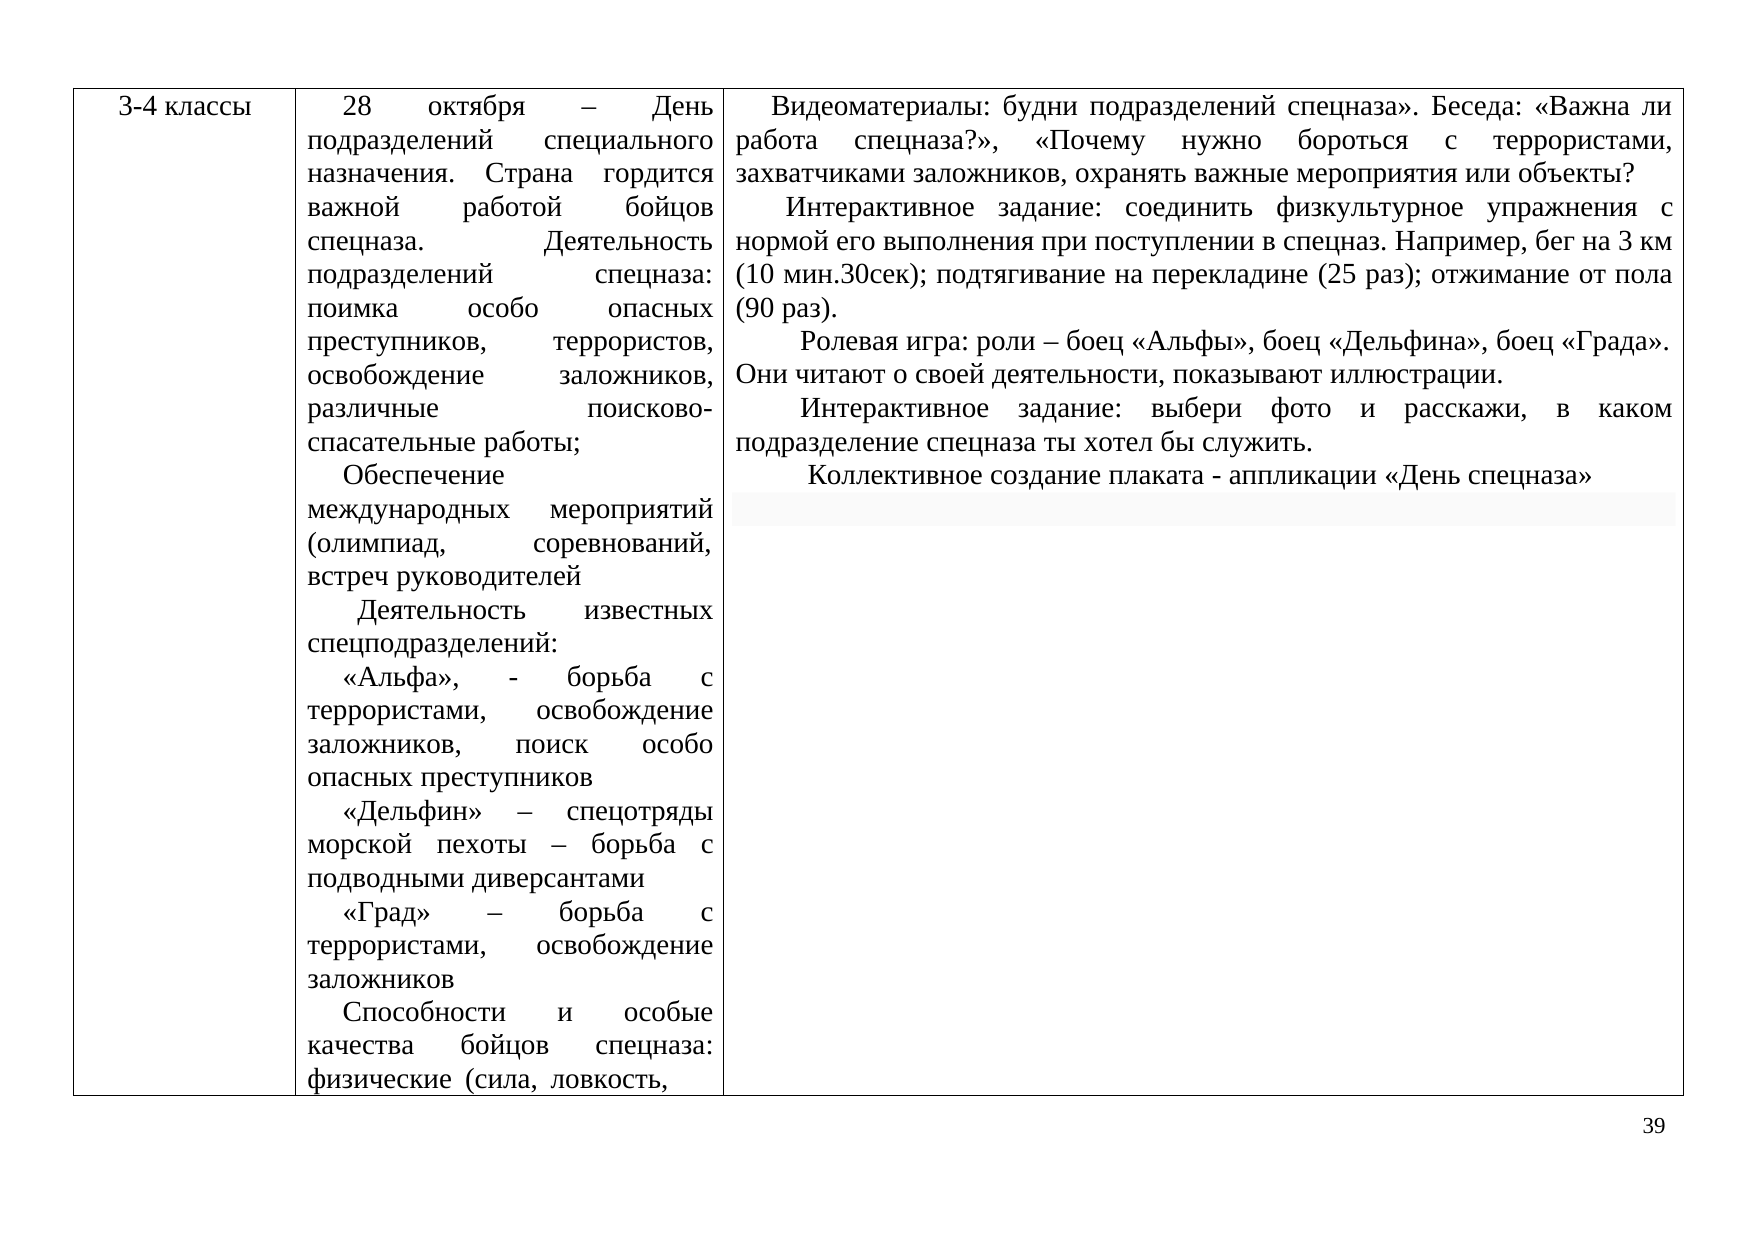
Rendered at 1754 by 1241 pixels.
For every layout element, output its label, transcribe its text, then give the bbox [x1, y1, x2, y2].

table_header 3-4 классы [74, 89, 295, 1095]
table_header 28 октября – День подразделений специального назначения. Страна гордится важной работой бойцов спецназа. Деятельность подразделений спецназа: поимка особо опасных преступников, террористов, освобождение заложников, различные поисково- спасательные работы; Обеспечение международных мероприятий (олимпиад, соревнований, встреч руководителей Деятельность известных спецподразделений: «Альфа», - борьба с террористами, освобождение заложников, поиск особо опасных преступников «Дельфин» – спецотряды морской пехоты – борьба с подводными диверсантами «Град» – борьба с террористами, освобождение заложников Способности и особые качества бойцов спецназа: физические (сила, ловкость, [296, 89, 723, 1095]
table_header Видеоматериалы: будни подразделений спецназа». Беседа: «Важна ли работа спецназа?», «Почему нужно бороться с террористами, захватчиками заложников, охранять важные мероприятия или объекты? Интерактивное задание: соединить физкультурное упражнения с нормой его выполнения при поступлении в спецназ. Например, бег на 3 км (10 мин.30сек); подтягивание на перекладине (25 раз); отжимание от пола (90 раз). Ролевая игра: роли – боец «Альфы», боец «Дельфина», боец «Града». Они читают о своей деятельности, показывают иллюстрации. Интерактивное задание: выбери фото и расскажи, в каком подразделение спецназа ты хотел бы служить. Коллективное создание плаката - аппликации «День спецназа» [724, 89, 1683, 1095]
